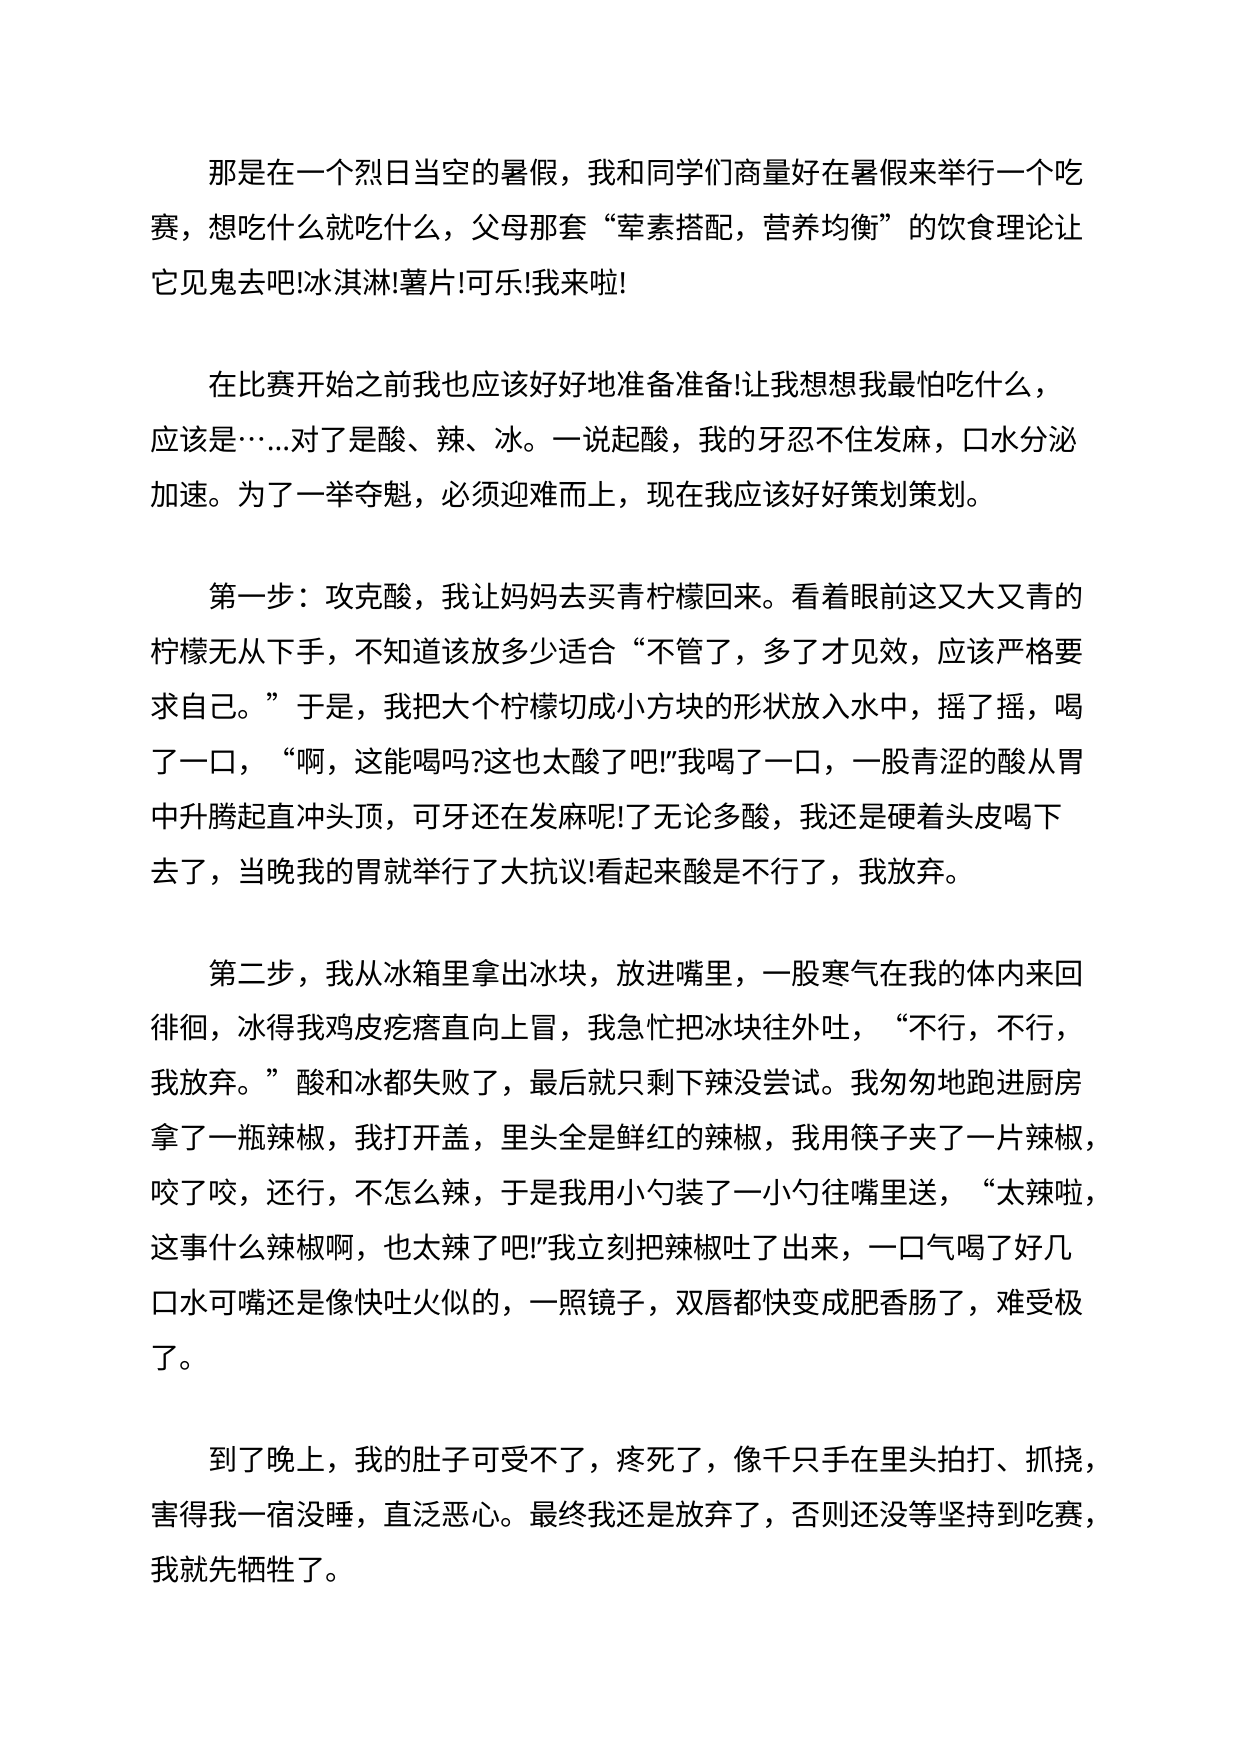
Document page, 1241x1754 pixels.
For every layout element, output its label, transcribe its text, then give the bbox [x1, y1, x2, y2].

text 在比赛开始之前我也应该好好地准备准备!让我想想我最怕吃什么，应该是…...对了是酸、辣、冰。一说起酸，我的牙忍不住发麻，口水分泌加速。为了一举夺魁，必须迎难而上，现在我应该好好策划策划。 [150, 362, 1090, 514]
text 到了晚上，我的肚子可受不了，疼死了，像千只手在里头拍打、抓挠，害得我一宿没睡，直泛恶心。最终我还是放弃了，否则还没等坚持到吃赛，我就先牺牲了。 [150, 1436, 1090, 1588]
text 那是在一个烈日当空的暑假，我和同学们商量好在暑假来举行一个吃赛，想吃什么就吃什么，父母那套“荤素搭配，营养均衡”的饮食理论让它见鬼去吧!冰淇淋!薯片!可乐!我来啦! [150, 150, 1090, 302]
text 第二步，我从冰箱里拿出冰块，放进嘴里，一股寒气在我的体内来回徘徊，冰得我鸡皮疙瘩直向上冒，我急忙把冰块往外吐，“不行，不行，我放弃。”酸和冰都失败了，最后就只剩下辣没尝试。我匆匆地跑进厨房拿了一瓶辣椒，我打开盖，里头全是鲜红的辣椒，我用筷子夹了一片辣椒，咬了咬，还行，不怎么辣，于是我用小勺装了一小勺往嘴里送，“太辣啦，这事什么辣椒啊，也太辣了吧!”我立刻把辣椒吐了出来，一口气喝了好几口水可嘴还是像快吐火似的，一照镜子，双唇都快变成肥香肠了，难受极了。 [150, 950, 1090, 1377]
text 第一步：攻克酸，我让妈妈去买青柠檬回来。看着眼前这又大又青的柠檬无从下手，不知道该放多少适合“不管了，多了才见效，应该严格要求自己。”于是，我把大个柠檬切成小方块的形状放入水中，摇了摇，喝了一口，“啊，这能喝吗?这也太酸了吧!”我喝了一口，一股青涩的酸从胃中升腾起直冲头顶，可牙还在发麻呢!了无论多酸，我还是硬着头皮喝下去了，当晚我的胃就举行了大抗议!看起来酸是不行了，我放弃。 [150, 573, 1090, 891]
